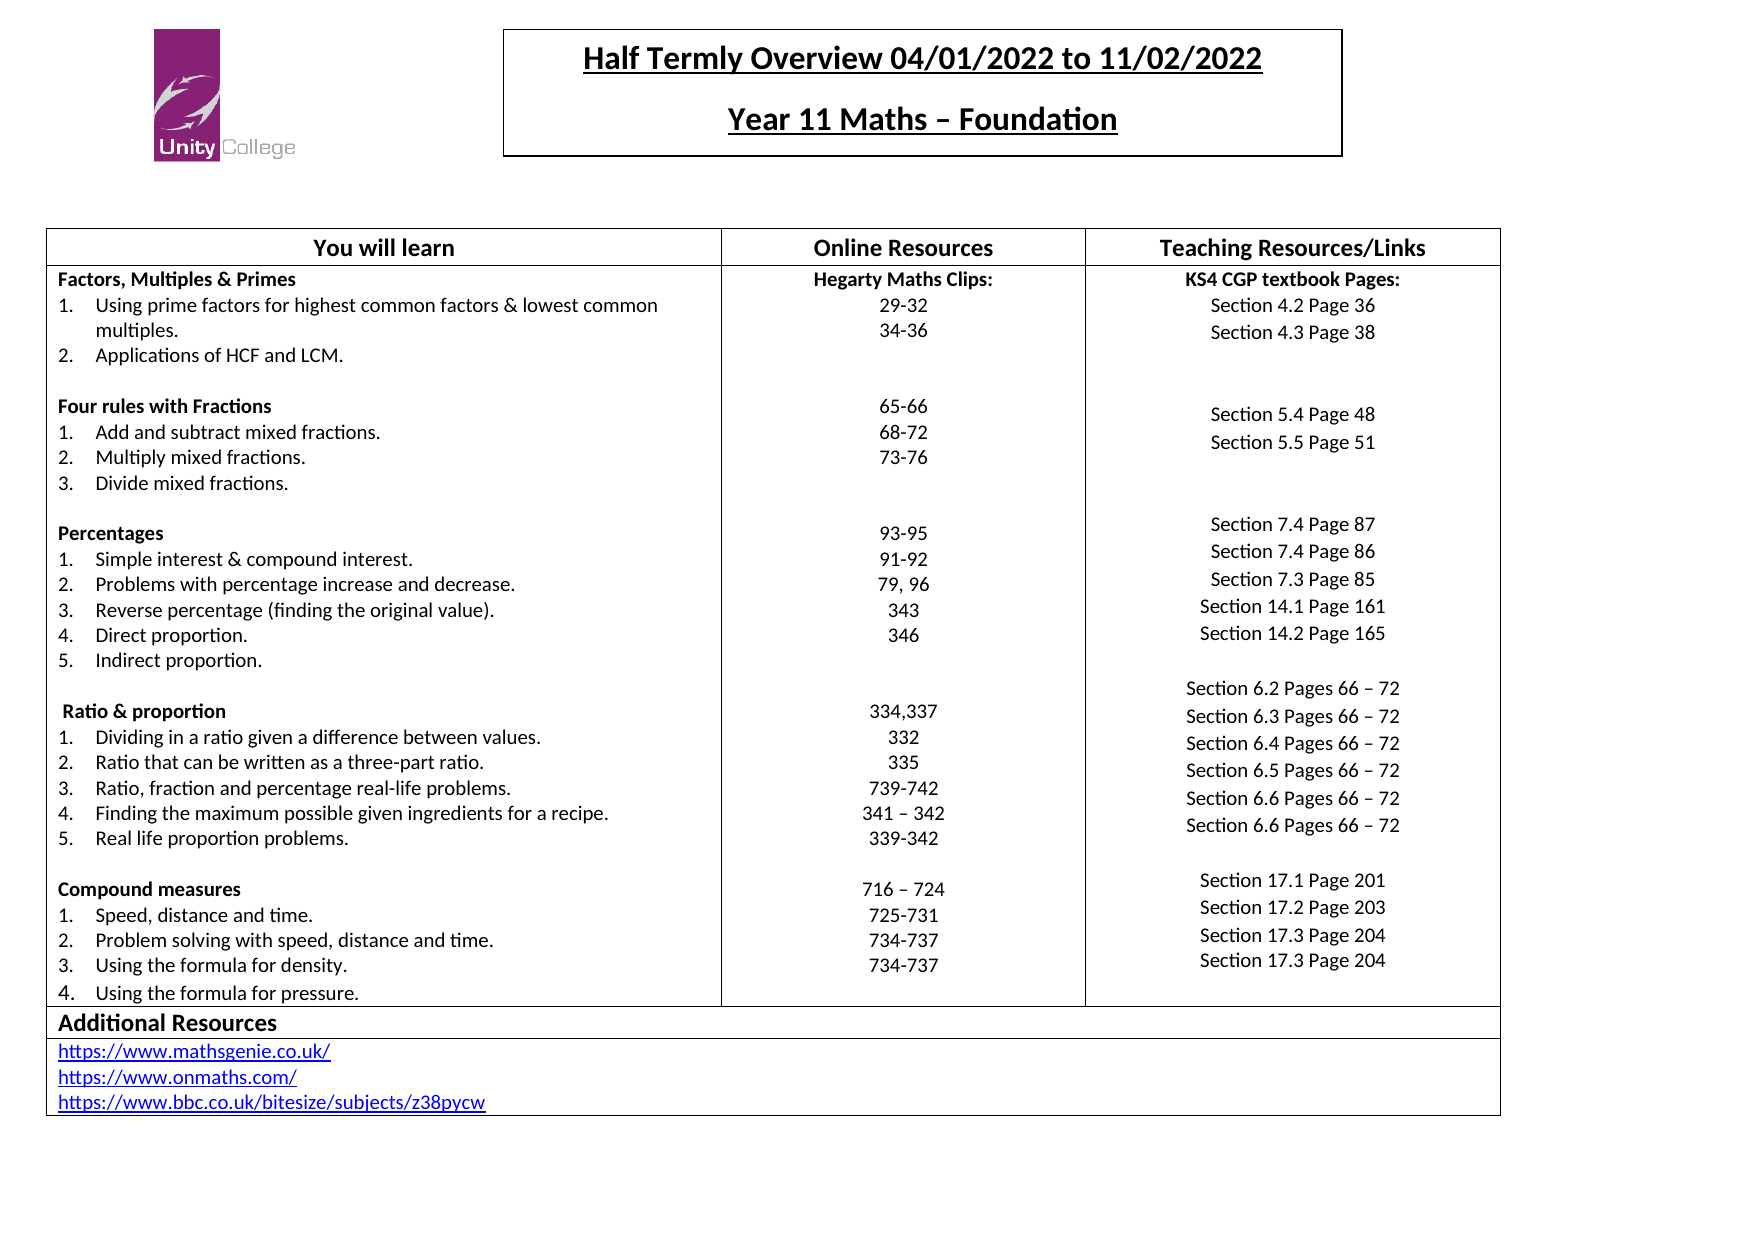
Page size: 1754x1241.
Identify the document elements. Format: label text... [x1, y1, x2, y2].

table_cell https://www.mathsgenie.co.uk/ https://www.onmaths.com/ https://www.bbc.co.uk/bitesize/subjects/z38pycw [47, 1039, 1500, 1115]
picture [150, 29, 295, 162]
table_header Teaching Resources/Links [1086, 229, 1500, 265]
table_cell Additional Resources [47, 1007, 1500, 1038]
table_header Online Resources [722, 229, 1085, 265]
table_header You will learn [47, 229, 721, 265]
table_cell Hegarty Maths Clips: 29-32 34-36 65-66 68-72 73-76 93-95 91-92 79, 96 343 346 334,337 332 335 739-742 341 – 342 339-342 716 – 724 725-731 734-737 734-737 [722, 266, 1085, 1006]
table_cell KS4 CGP textbook Pages: Section 4.2 Page 36 Section 4.3 Page 38 Section 5.4 Page 48 Section 5.5 Page 51 Section 7.4 Page 87 Section 7.4 Page 86 Section 7.3 Page 85 Section 14.1 Page 161 Section 14.2 Page 165 Section 6.2 Pages 66 – 72 Section 6.3 Pages 66 – 72 Section 6.4 Pages 66 – 72 Section 6.5 Pages 66 – 72 Section 6.6 Pages 66 – 72 Section 6.6 Pages 66 – 72 Section 17.1 Page 201 Section 17.2 Page 203 Section 17.3 Page 204 Section 17.3 Page 204 [1086, 266, 1500, 1006]
table_cell Factors, Multiples & Primes Using prime factors for highest common factors & lowest common multiples. Applications of HCF and LCM. Four rules with Fractions Add and subtract mixed fractions. Multiply mixed fractions. Divide mixed fractions. Percentages Simple interest & compound interest. Problems with percentage increase and decrease. Reverse percentage (finding the original value). Direct proportion. Indirect proportion. Ratio & proportion Dividing in a ratio given a difference between values. Ratio that can be written as a three-part ratio. Ratio, fraction and percentage real-life problems. Finding the maximum possible given ingredients for a recipe. Real life proportion problems. Compound measures Speed, distance and time. Problem solving with speed, distance and time. Using the formula for density. Using the formula for pressure. [47, 266, 721, 1006]
